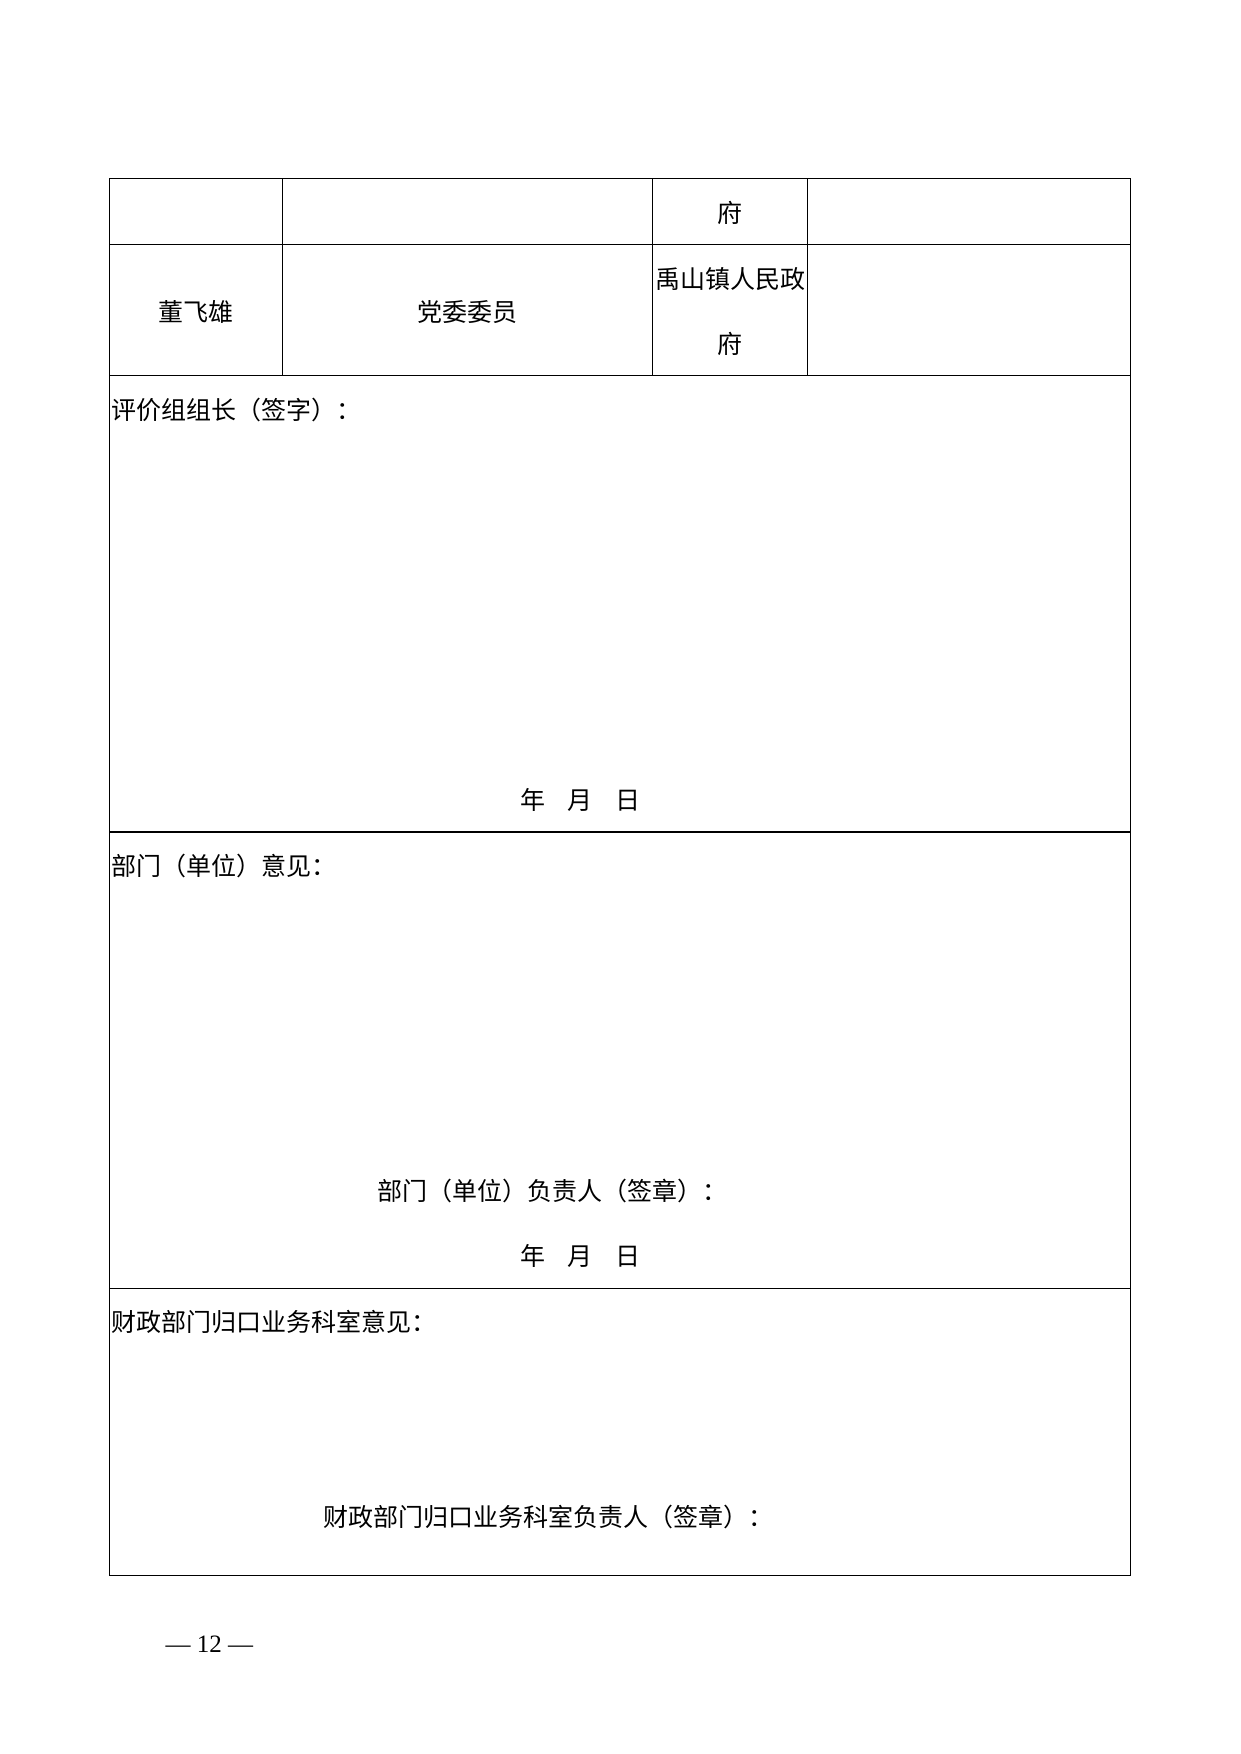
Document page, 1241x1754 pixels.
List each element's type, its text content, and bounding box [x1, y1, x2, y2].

table_cell 董飞雄 [110, 245, 282, 375]
table_cell 禹山镇人民政府 [653, 179, 807, 244]
table_cell [808, 179, 1130, 244]
table_cell 部门（单位）意见： 部门（单位）负责人（签章）： 年 月 日 [110, 833, 1130, 1287]
table_cell [808, 245, 1130, 375]
table_cell 刘钢 [110, 179, 282, 244]
table_cell 镇长 [283, 179, 652, 244]
table_cell 评价组组长（签字）： 年 月 日 [110, 376, 1130, 831]
table_cell 党委委员 [283, 245, 652, 375]
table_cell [110, 1289, 1130, 1575]
table_cell 禹山镇人民政府 [653, 245, 807, 375]
